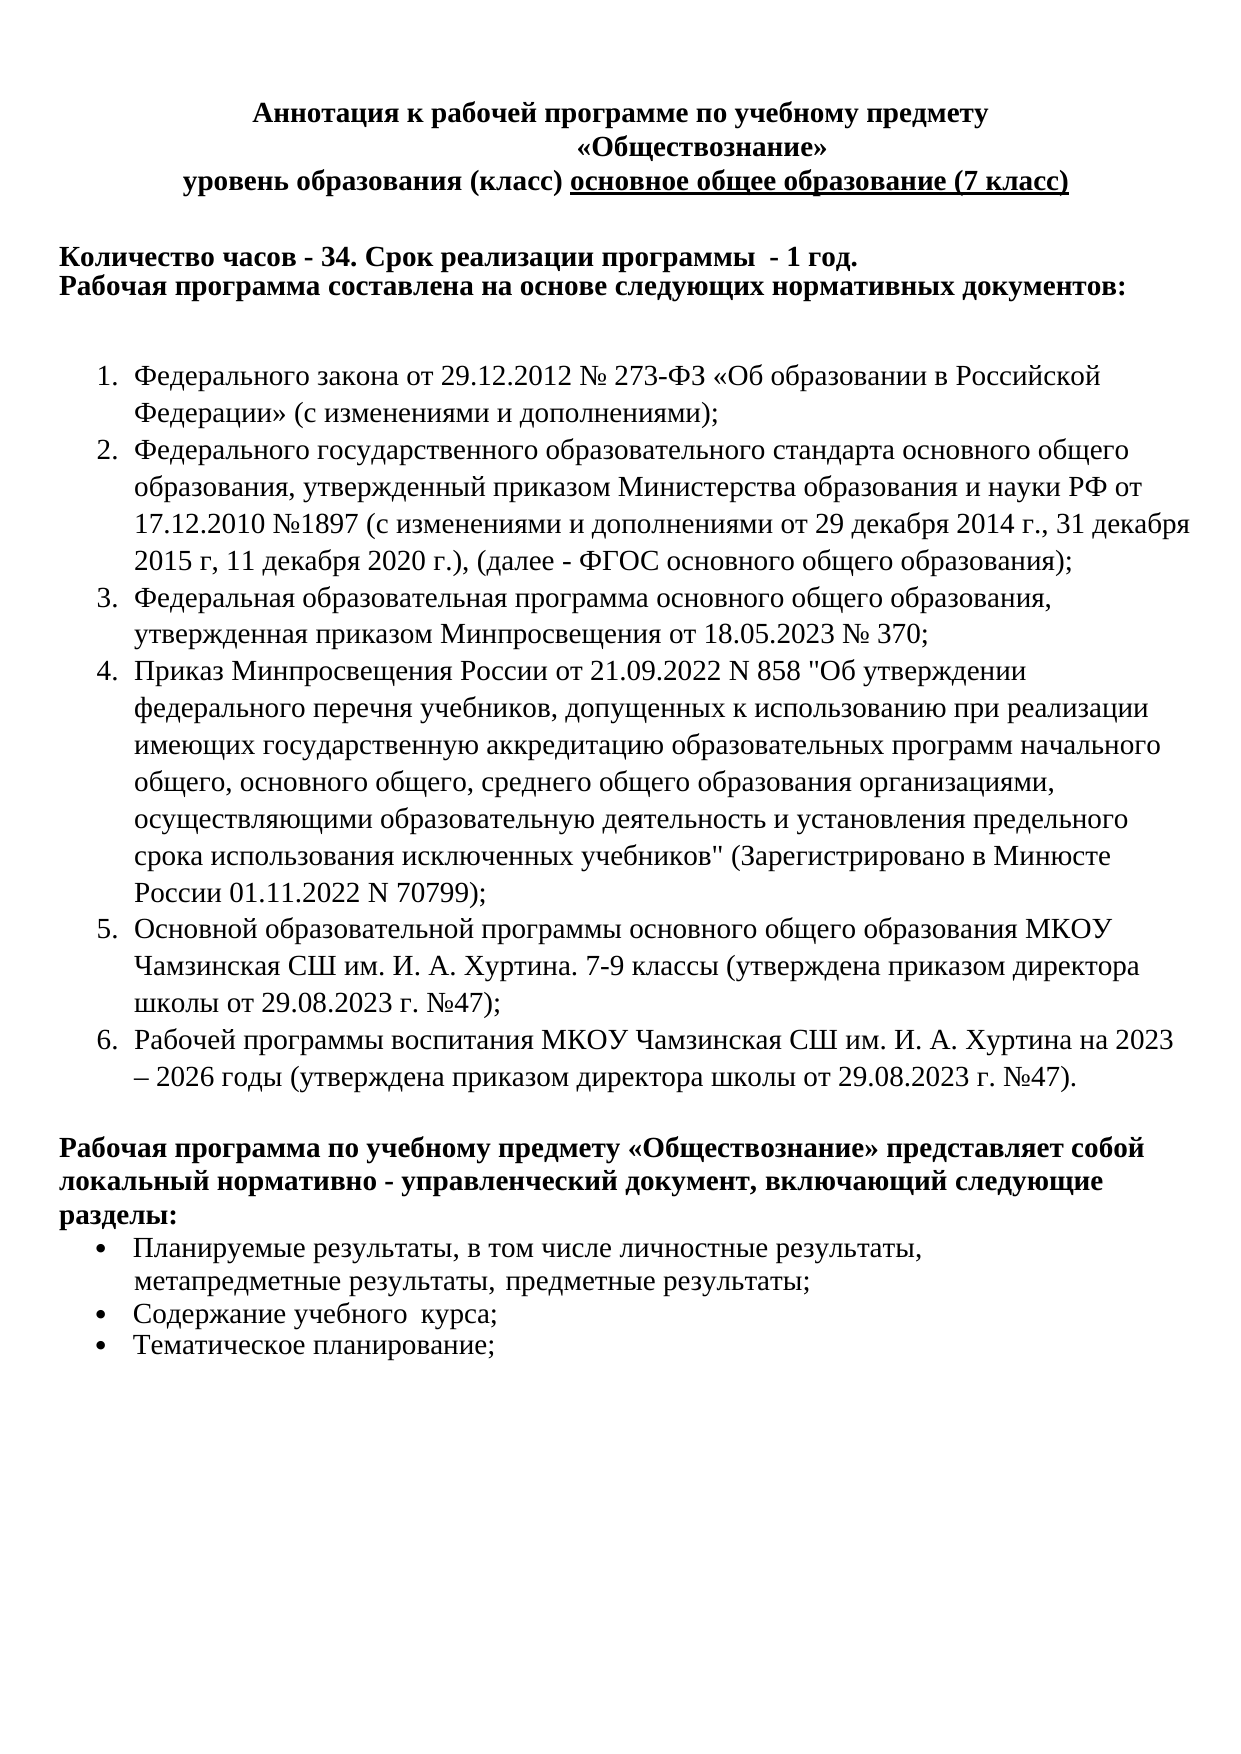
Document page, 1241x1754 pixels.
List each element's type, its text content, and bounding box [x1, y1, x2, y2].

title Аннотация к рабочей программе по учебному предмету «Обществознание» [123, 95, 1118, 162]
list Федерального закона от 29.12.2012 № 273-ФЗ «Об образовании в Российской Федерации» (с изменениями и дополнениями); [96, 358, 1192, 429]
list Тематическое планирование; [96, 1330, 1192, 1361]
list Основной образовательной программы основного общего образования МКОУ Чамзинская СШ им. И. А. Хуртина. 7-9 классы (утверждена приказом директора школы от 29.08.2023 г. №47); [96, 912, 1192, 1019]
list Рабочей программы воспитания МКОУ Чамзинская СШ им. И. А. Хуртина на 2023 – 2026 годы (утверждена приказом директора школы от 29.08.2023 г. №47). [96, 1022, 1192, 1093]
list Приказ Минпросвещения России от 21.09.2022 N 858 "Об утверждении федерального перечня учебников, допущенных к использованию при реализации имеющих государственную аккредитацию образовательных программ начального общего, основного общего, среднего общего образования организациями, осуществляющими образовательную деятельность и установления предельного срока использования исключенных учебников" (Зарегистрировано в Минюсте России 01.11.2022 N 70799); [96, 653, 1192, 908]
list Планируемые результаты, в том числе личностные результаты, метапредметные результаты, предметные результаты; [96, 1231, 1125, 1296]
text Количество часов - 34. Срок реализации программы - 1 год. [59, 239, 1192, 273]
subtitle Рабочая программа по учебному предмету «Обществознание» представляет собой локальный нормативно - управленческий документ, включающий следующие разделы: [59, 1130, 1170, 1230]
subtitle Рабочая программа составлена на основе следующих нормативных документов: [59, 273, 1192, 301]
subtitle уровень образования (класс) основное общее образование (7 класс) [59, 163, 1192, 196]
list Федерального государственного образовательного стандарта основного общего образования, утвержденный приказом Министерства образования и науки РФ от 17.12.2010 №1897 (с изменениями и дополнениями от 29 декабря 2014 г., 31 декабря 2015 г, 11 декабря 2020 г.), (далее - ФГОС основного общего образования); [96, 432, 1192, 576]
list Федеральная образовательная программа основного общего образования, утвержденная приказом Минпросвещения от 18.05.2023 № 370; [96, 580, 1192, 650]
list Содержание учебного курса; [96, 1297, 1192, 1330]
